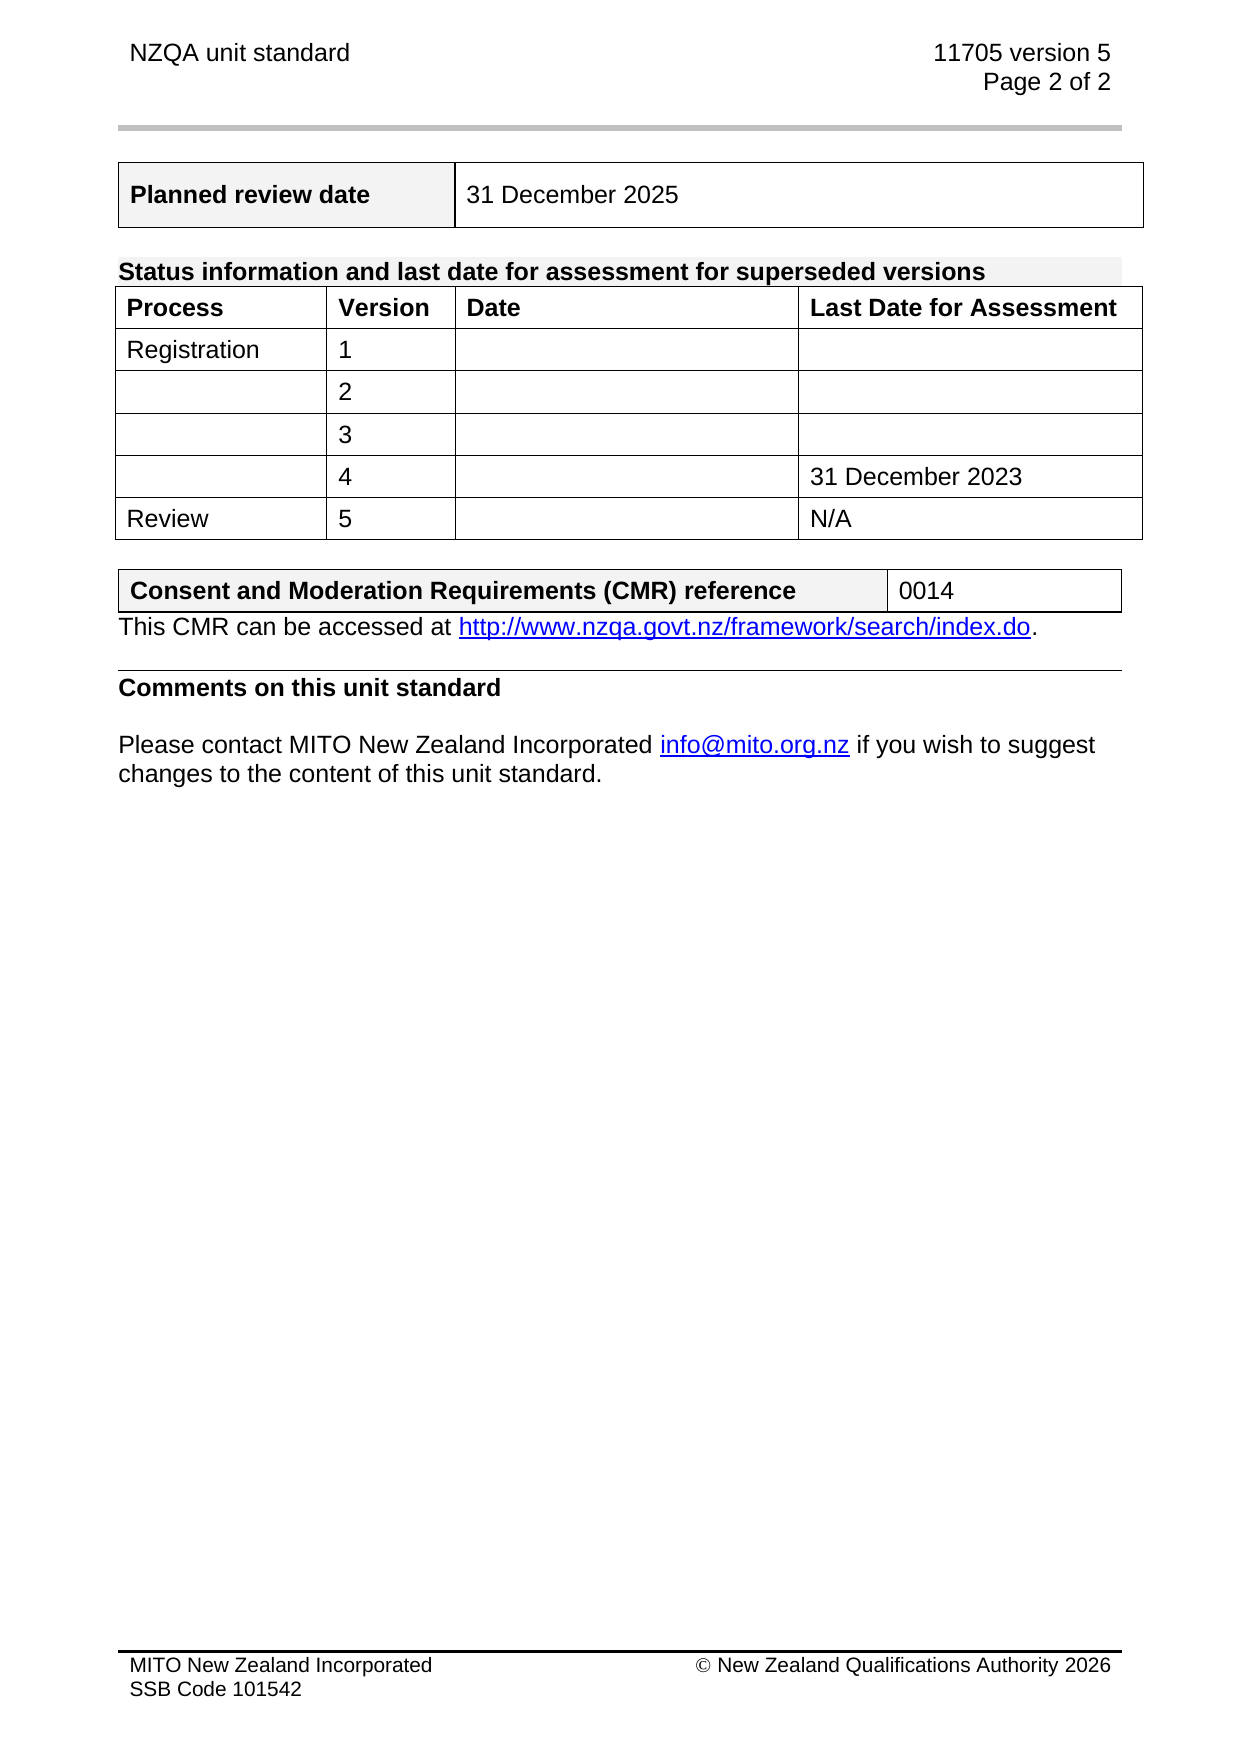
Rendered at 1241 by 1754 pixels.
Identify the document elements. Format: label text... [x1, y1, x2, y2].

table_cell [116, 414, 326, 455]
table_cell [799, 329, 1142, 370]
text Please contact MITO New Zealand Incorporated info@mito.org.nz if you wish to suggest changes to the content of this unit standard. [118, 731, 1122, 788]
table_cell [456, 456, 798, 497]
table_cell [116, 456, 326, 497]
table_cell 2 [327, 371, 455, 412]
table_cell [799, 371, 1142, 412]
table_header Planned review date [119, 163, 454, 227]
table_header Version [327, 287, 455, 328]
table_cell [456, 414, 798, 455]
table_header Date [456, 287, 798, 328]
table_cell 4 [327, 456, 455, 497]
table_cell [799, 414, 1142, 455]
table_cell 3 [327, 414, 455, 455]
table_cell [456, 498, 798, 539]
table_header 31 December 2025 [456, 163, 1143, 227]
table_cell Registration [116, 329, 326, 370]
text Comments on this unit standard [118, 671, 1122, 702]
table_cell 5 [327, 498, 455, 539]
text Status information and last date for assessment for superseded versions [118, 257, 1122, 286]
table_header Process [116, 287, 326, 328]
table_cell [116, 371, 326, 412]
table_header Consent and Moderation Requirements (CMR) reference [119, 570, 887, 611]
table_cell Review [116, 498, 326, 539]
table_cell 1 [327, 329, 455, 370]
text This CMR can be accessed at http://www.nzqa.govt.nz/framework/search/index.do. [118, 613, 1122, 641]
table_header Last Date for Assessment [799, 287, 1142, 328]
table_cell [456, 329, 798, 370]
table_cell N/A [799, 498, 1142, 539]
table_cell [456, 371, 798, 412]
table_header 0014 [888, 570, 1121, 611]
table_cell 31 December 2023 [799, 456, 1142, 497]
